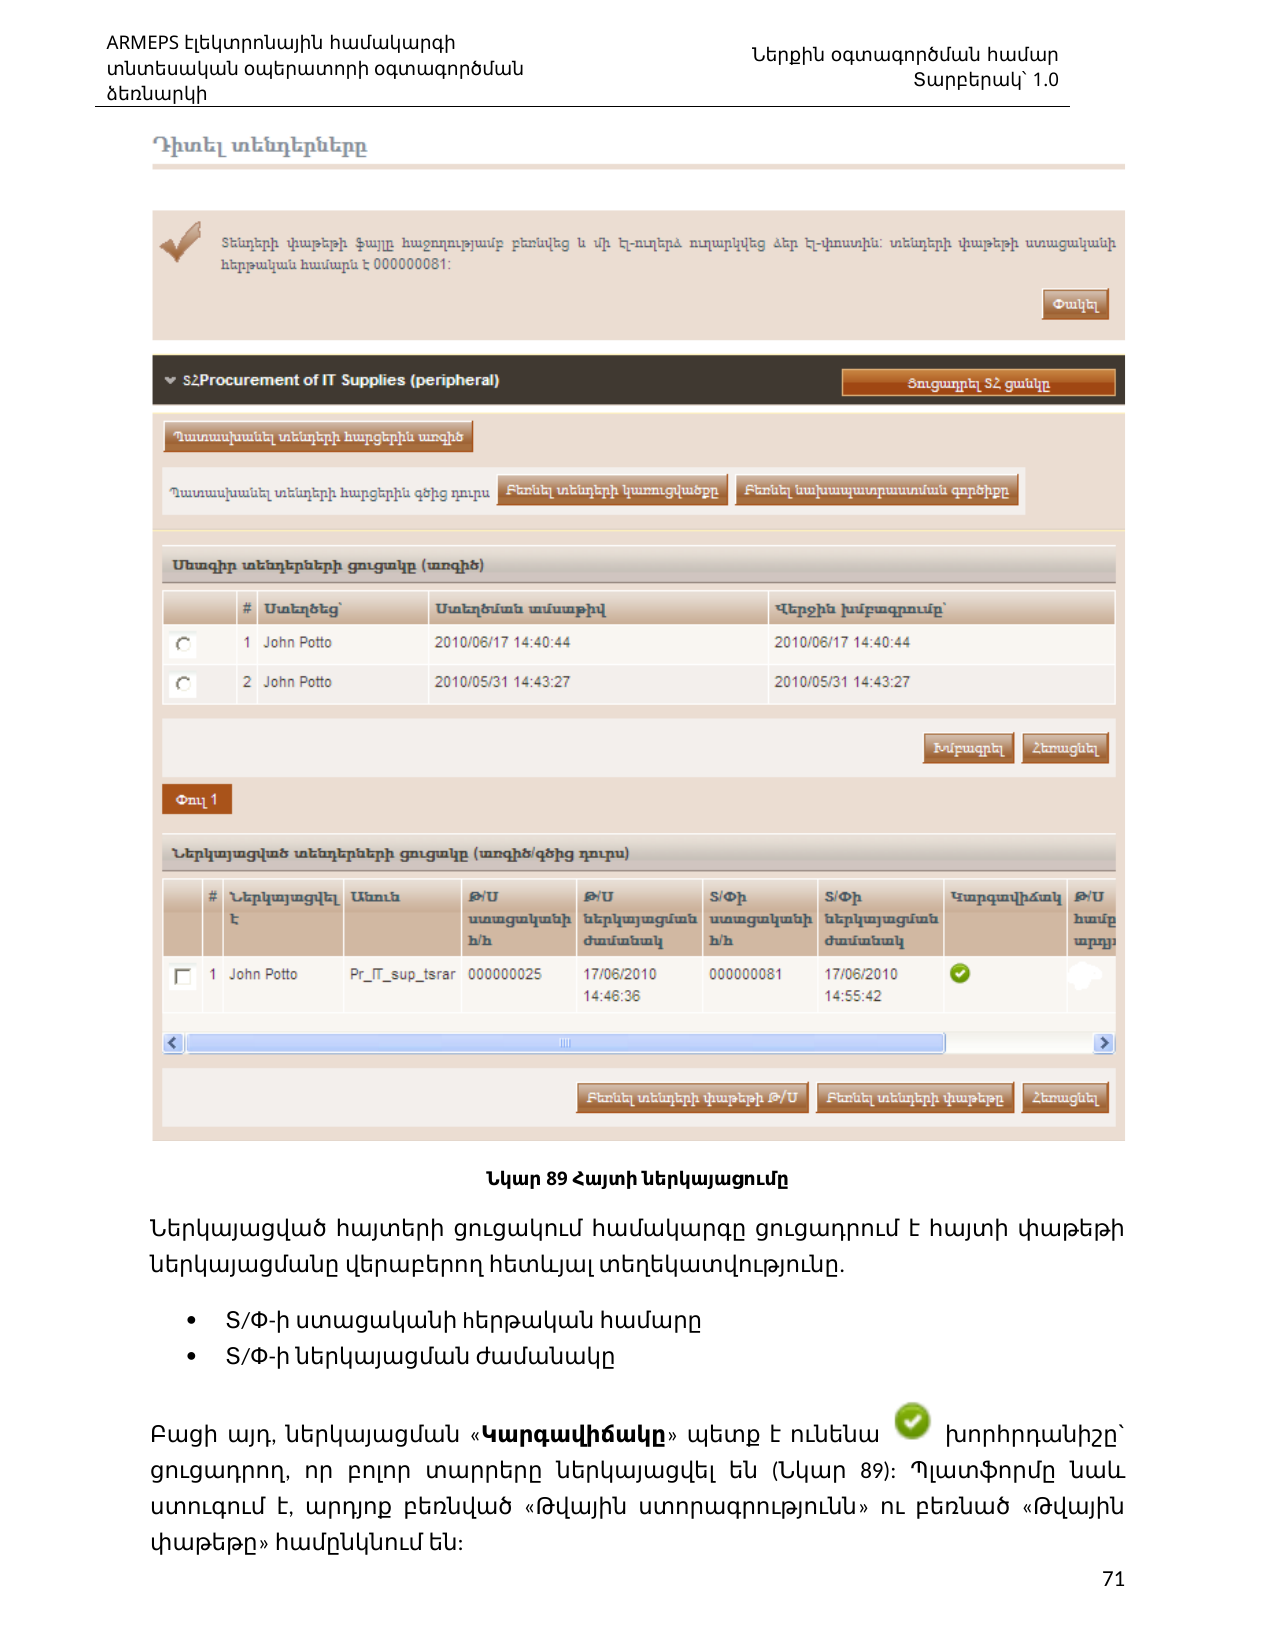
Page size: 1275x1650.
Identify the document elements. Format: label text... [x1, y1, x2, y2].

text Նկար 89 Հայտի ներկայացումը [150, 1165, 1125, 1191]
text Ներկայացված հայտերի ցուցակում համակարգը ցուցադրում է հայտի փաթեթի ներկայացմանը վերաբերող հետևյալ տեղեկատվությունը. [150, 1212, 1125, 1279]
picture [889, 1397, 936, 1443]
text Բացի այդ, ներկայացման «Կարգավիճակը» պետք է ունենա խորհրդանիշը` ցուցադրող, որ բոլոր տարրերը ներկայացվել են (Նկար 89): Պլատֆորմը նաև ստուգում է, արդյոք բեռնված «Թվային ստորագրությունն» ու բեռնած «Թվային փաթեթը» համընկնում են: [150, 1397, 1125, 1557]
list Տ/Փ-ի ներկայացման ժամանակը [187, 1340, 1125, 1372]
list Տ/Փ-ի ստացականի hերթական համարը [187, 1304, 1125, 1336]
